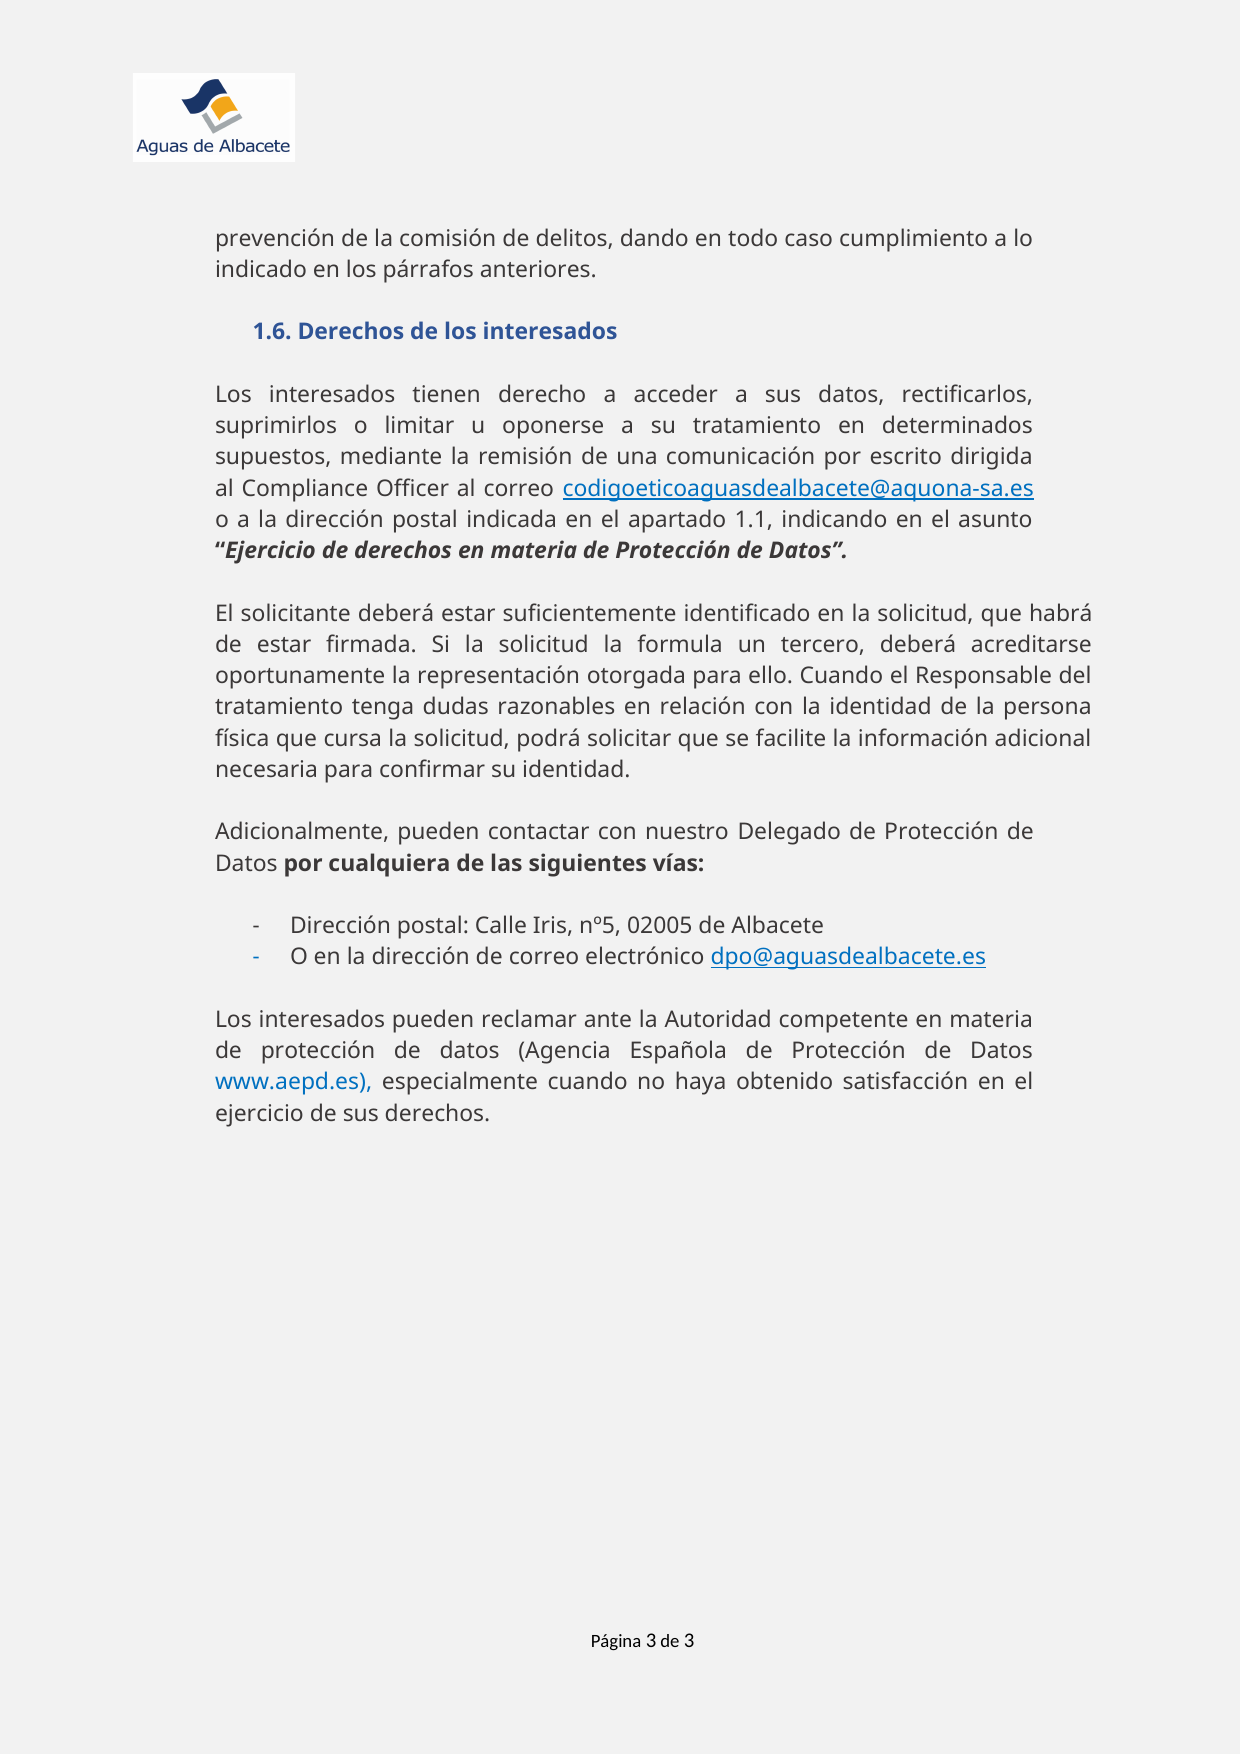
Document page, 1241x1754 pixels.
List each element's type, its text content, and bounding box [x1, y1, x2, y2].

text Los interesados tienen derecho a acceder a sus datos, rectificarlos, suprimirlos o limitar u oponerse a su tratamiento en determinados supuestos, mediante la remisión de una comunicación por escrito dirigida al Compliance Officer al correo codigoeticoaguasdealbacete@aquona-sa.es o a la dirección postal indicada en el apartado 1.1, indicando en el asunto “Ejercicio de derechos en materia de Protección de Datos” [215, 378, 1034, 565]
list Dirección postal: Calle Iris, nº5, 02005 de Albacete [252, 909, 1034, 940]
text Adicionalmente, pueden contactar con nuestro Delegado de Protección de Datos por cualquiera de las siguientes vías: [215, 815, 1034, 878]
text Los interesados pueden reclamar ante la Autoridad competente en materia de protección de datos (Agencia Española de Protección de Datos www.aepd.es), especialmente cuando no haya obtenido satisfacción en el ejercicio de sus derechos. [215, 1003, 1034, 1128]
list Derechos de los interesados [252, 315, 1034, 347]
picture [132, 73, 296, 162]
list O en la dirección de correo electrónico dpo@aguasdealbacete.es [252, 940, 1034, 972]
